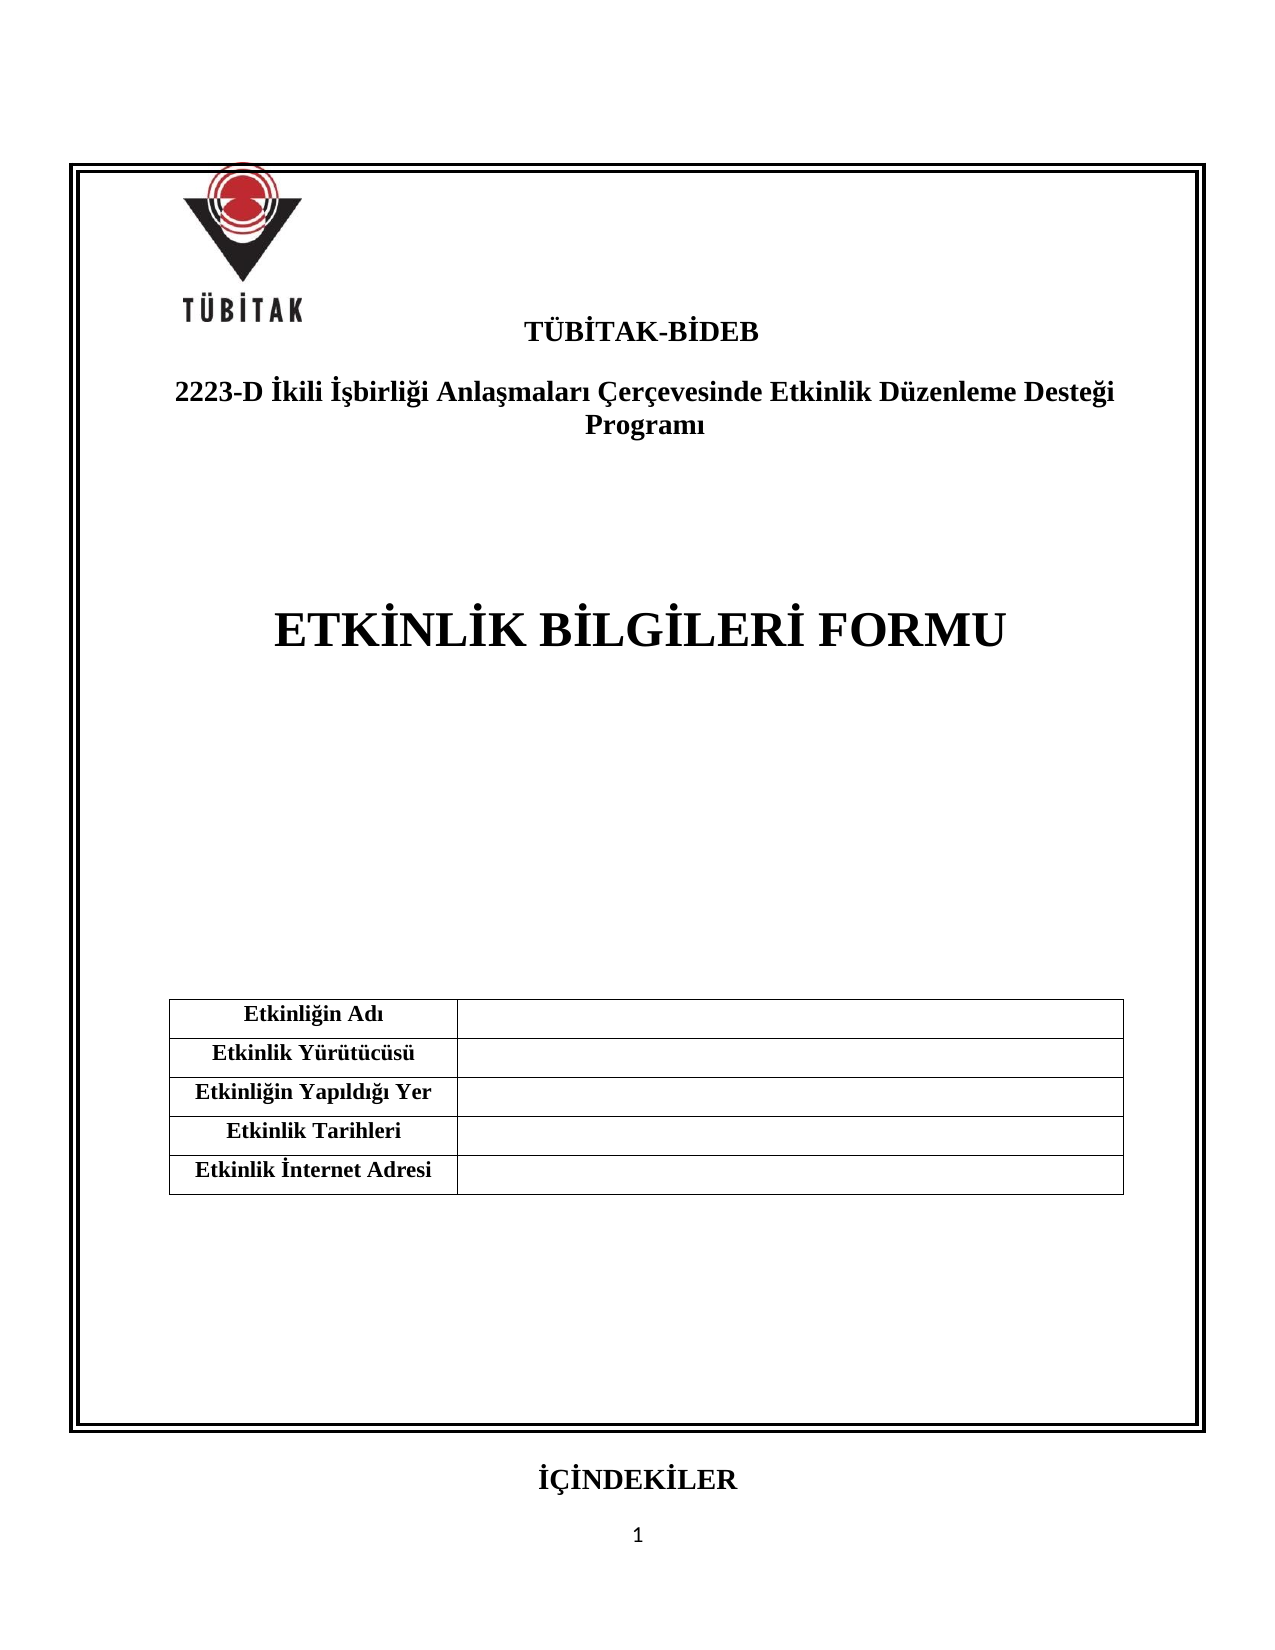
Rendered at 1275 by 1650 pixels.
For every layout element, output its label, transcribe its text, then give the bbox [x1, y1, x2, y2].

text İÇİNDEKİLER [148, 1462, 1127, 1495]
table_header TÜBİTAK-BİDEB 2223-D İkili İşbirliği Anlaşmaları Çerçevesinde Etkinlik Düzenleme Desteği Programı ETKİNLİK BİLGİLERİ FORMU [75, 166, 1200, 1422]
